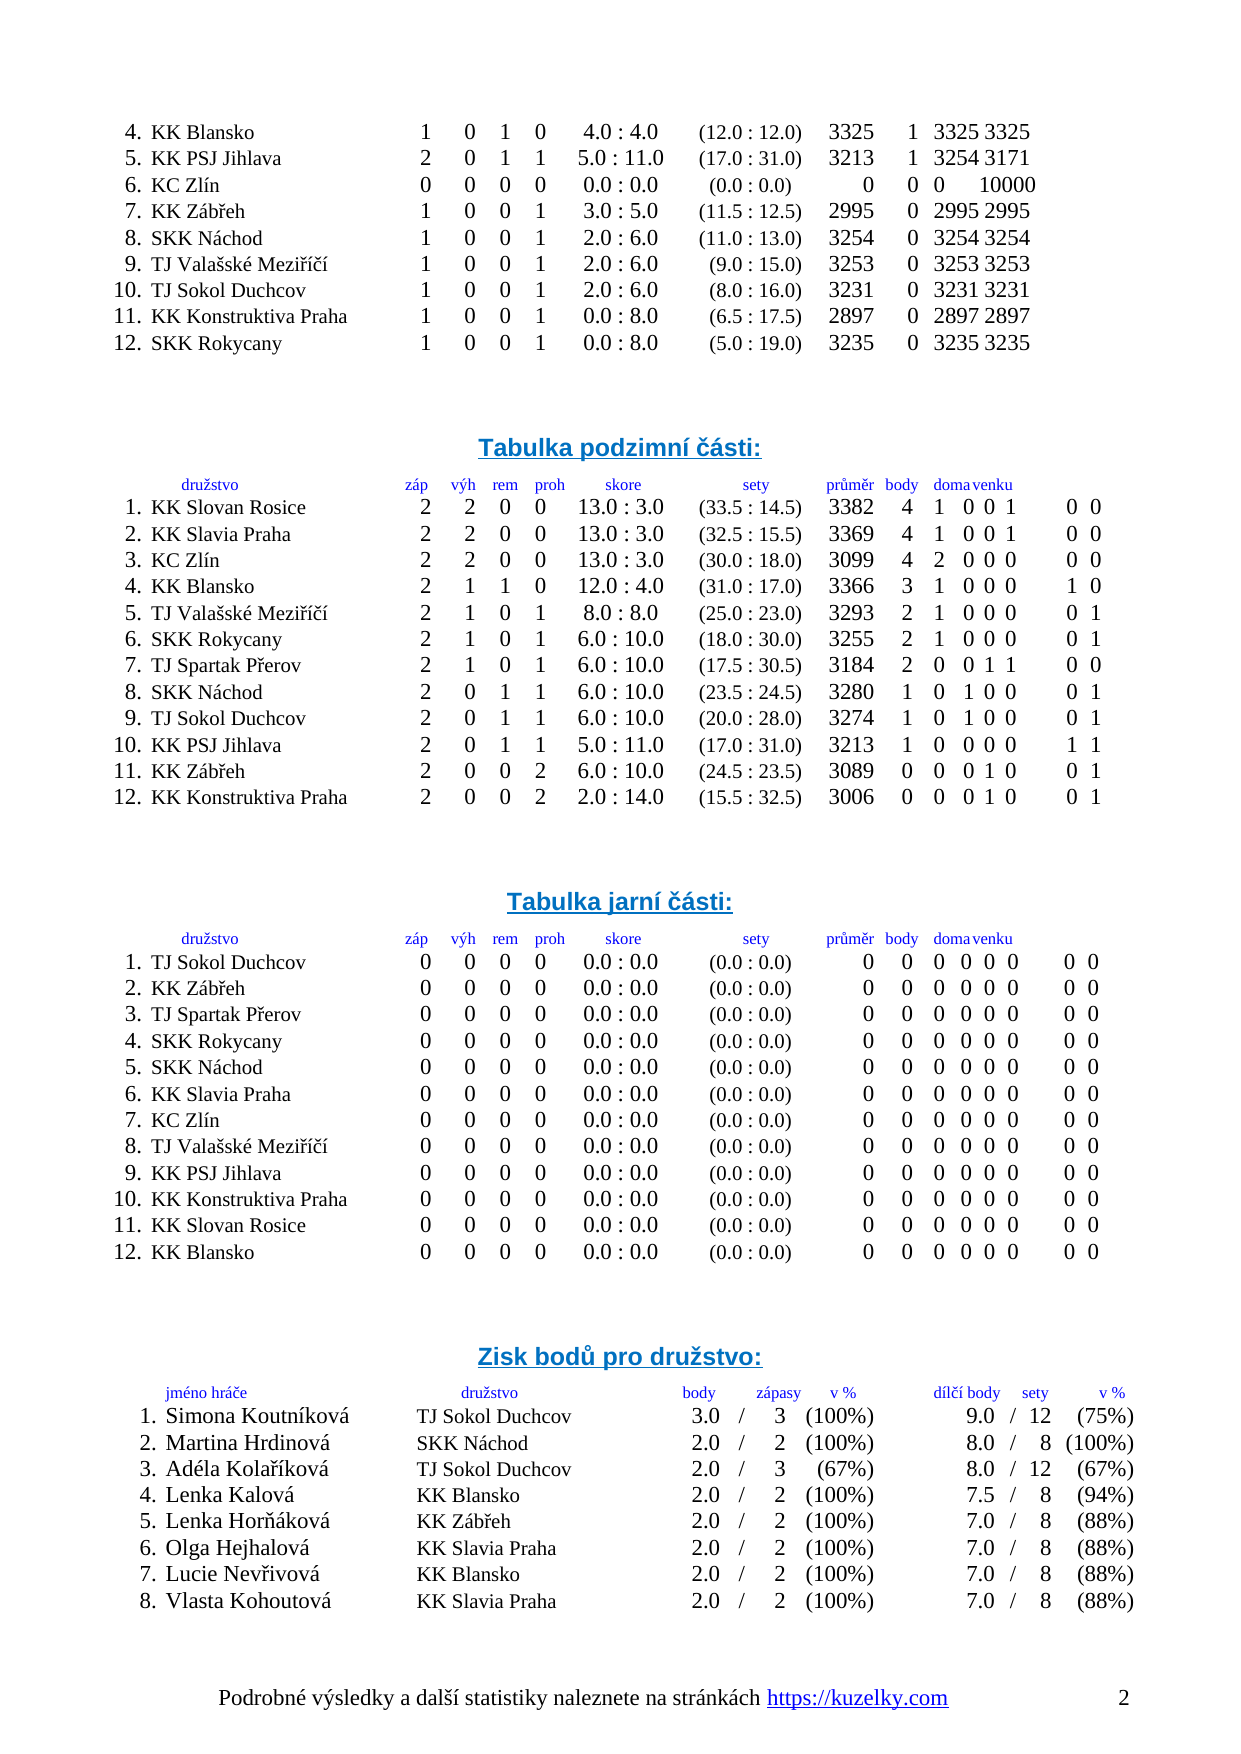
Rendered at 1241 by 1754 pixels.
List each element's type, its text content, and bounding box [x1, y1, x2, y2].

text 1. Simona Koutníková TJ Sokol Duchcov 3.0 / 3 (100%) 9.0 / 12 (75%) [106, 1402, 1134, 1428]
text 10. KK PSJ Jihlava 2 0 1 1 5.0 : 11.0 (17.0 : 31.0) 3213 1 0 0 0 0 1 1 [106, 731, 1134, 757]
text 5. TJ Valašské Meziříčí 2 1 0 1 8.0 : 8.0 (25.0 : 23.0) 3293 2 1 0 0 0 0 1 [106, 599, 1134, 625]
text 7. Lucie Nevřivová KK Blansko 2.0 / 2 (100%) 7.0 / 8 (88%) [106, 1560, 1134, 1587]
text 11. KK Konstruktiva Praha 1 0 0 1 0.0 : 8.0 (6.5 : 17.5) 2897 0 2897 2897 [106, 303, 1134, 329]
text Zisk bodů pro družstvo: [94, 1342, 1145, 1371]
text 8. TJ Valašské Meziříčí 0 0 0 0 0.0 : 0.0 (0.0 : 0.0) 0 0 0 0 0 0 0 0 [106, 1132, 1134, 1159]
text 10. KK Konstruktiva Praha 0 0 0 0 0.0 : 0.0 (0.0 : 0.0) 0 0 0 0 0 0 0 0 [106, 1185, 1134, 1211]
text 4. KK Blansko 2 1 1 0 12.0 : 4.0 (31.0 : 17.0) 3366 3 1 0 0 0 1 0 [106, 572, 1134, 599]
text 4. SKK Rokycany 0 0 0 0 0.0 : 0.0 (0.0 : 0.0) 0 0 0 0 0 0 0 0 [106, 1027, 1134, 1053]
text 12. KK Blansko 0 0 0 0 0.0 : 0.0 (0.0 : 0.0) 0 0 0 0 0 0 0 0 [106, 1238, 1134, 1264]
text jméno hráče družstvo body zápasy v % dílčí body sety v % [106, 1383, 1134, 1402]
text družstvo záp výh rem proh skore sety průměr body doma venku [106, 474, 1134, 493]
text 8. Vlasta Kohoutová KK Slavia Praha 2.0 / 2 (100%) 7.0 / 8 (88%) [106, 1587, 1134, 1613]
text Tabulka podzimní části: [94, 433, 1145, 462]
text 12. SKK Rokycany 1 0 0 1 0.0 : 8.0 (5.0 : 19.0) 3235 0 3235 3235 [106, 329, 1134, 355]
text 12. KK Konstruktiva Praha 2 0 0 2 2.0 : 14.0 (15.5 : 32.5) 3006 0 0 0 1 0 0 1 [106, 783, 1134, 810]
text 7. TJ Spartak Přerov 2 1 0 1 6.0 : 10.0 (17.5 : 30.5) 3184 2 0 0 1 1 0 0 [106, 652, 1134, 678]
text 4. KK Blansko 1 0 1 0 4.0 : 4.0 (12.0 : 12.0) 3325 1 3325 3325 [106, 118, 1134, 144]
text 10. TJ Sokol Duchcov 1 0 0 1 2.0 : 6.0 (8.0 : 16.0) 3231 0 3231 3231 [106, 276, 1134, 303]
text 8. SKK Náchod 1 0 0 1 2.0 : 6.0 (11.0 : 13.0) 3254 0 3254 3254 [106, 223, 1134, 250]
text 11. KK Slovan Rosice 0 0 0 0 0.0 : 0.0 (0.0 : 0.0) 0 0 0 0 0 0 0 0 [106, 1211, 1134, 1238]
text 6. Olga Hejhalová KK Slavia Praha 2.0 / 2 (100%) 7.0 / 8 (88%) [106, 1534, 1134, 1560]
text 6. KK Slavia Praha 0 0 0 0 0.0 : 0.0 (0.0 : 0.0) 0 0 0 0 0 0 0 0 [106, 1079, 1134, 1106]
text 2. KK Zábřeh 0 0 0 0 0.0 : 0.0 (0.0 : 0.0) 0 0 0 0 0 0 0 0 [106, 974, 1134, 1001]
text 5. KK PSJ Jihlava 2 0 1 1 5.0 : 11.0 (17.0 : 31.0) 3213 1 3254 3171 [106, 144, 1134, 171]
text 5. Lenka Horňáková KK Zábřeh 2.0 / 2 (100%) 7.0 / 8 (88%) [106, 1508, 1134, 1534]
text 1. KK Slovan Rosice 2 2 0 0 13.0 : 3.0 (33.5 : 14.5) 3382 4 1 0 0 1 0 0 [106, 493, 1134, 520]
text 3. TJ Spartak Přerov 0 0 0 0 0.0 : 0.0 (0.0 : 0.0) 0 0 0 0 0 0 0 0 [106, 1001, 1134, 1027]
text 1. TJ Sokol Duchcov 0 0 0 0 0.0 : 0.0 (0.0 : 0.0) 0 0 0 0 0 0 0 0 [106, 948, 1134, 974]
text 3. Adéla Kolaříková TJ Sokol Duchcov 2.0 / 3 (67%) 8.0 / 12 (67%) [106, 1455, 1134, 1481]
text 3. KC Zlín 2 2 0 0 13.0 : 3.0 (30.0 : 18.0) 3099 4 2 0 0 0 0 0 [106, 546, 1134, 572]
text Tabulka jarní části: [94, 887, 1145, 916]
text 11. KK Zábřeh 2 0 0 2 6.0 : 10.0 (24.5 : 23.5) 3089 0 0 0 1 0 0 1 [106, 757, 1134, 783]
text 2. KK Slavia Praha 2 2 0 0 13.0 : 3.0 (32.5 : 15.5) 3369 4 1 0 0 1 0 0 [106, 520, 1134, 546]
text 8. SKK Náchod 2 0 1 1 6.0 : 10.0 (23.5 : 24.5) 3280 1 0 1 0 0 0 1 [106, 678, 1134, 704]
text 4. Lenka Kalová KK Blansko 2.0 / 2 (100%) 7.5 / 8 (94%) [106, 1481, 1134, 1508]
text 7. KC Zlín 0 0 0 0 0.0 : 0.0 (0.0 : 0.0) 0 0 0 0 0 0 0 0 [106, 1106, 1134, 1132]
text družstvo záp výh rem proh skore sety průměr body doma venku [106, 929, 1134, 948]
text 9. TJ Valašské Meziříčí 1 0 0 1 2.0 : 6.0 (9.0 : 15.0) 3253 0 3253 3253 [106, 250, 1134, 276]
text 6. SKK Rokycany 2 1 0 1 6.0 : 10.0 (18.0 : 30.0) 3255 2 1 0 0 0 0 1 [106, 625, 1134, 652]
text 9. KK PSJ Jihlava 0 0 0 0 0.0 : 0.0 (0.0 : 0.0) 0 0 0 0 0 0 0 0 [106, 1159, 1134, 1185]
text 7. KK Zábřeh 1 0 0 1 3.0 : 5.0 (11.5 : 12.5) 2995 0 2995 2995 [106, 197, 1134, 223]
text 9. TJ Sokol Duchcov 2 0 1 1 6.0 : 10.0 (20.0 : 28.0) 3274 1 0 1 0 0 0 1 [106, 704, 1134, 731]
text 6. KC Zlín 0 0 0 0 0.0 : 0.0 (0.0 : 0.0) 0 0 0 10000 [106, 171, 1134, 197]
text 5. SKK Náchod 0 0 0 0 0.0 : 0.0 (0.0 : 0.0) 0 0 0 0 0 0 0 0 [106, 1053, 1134, 1079]
text 2. Martina Hrdinová SKK Náchod 2.0 / 2 (100%) 8.0 / 8 (100%) [106, 1428, 1134, 1455]
